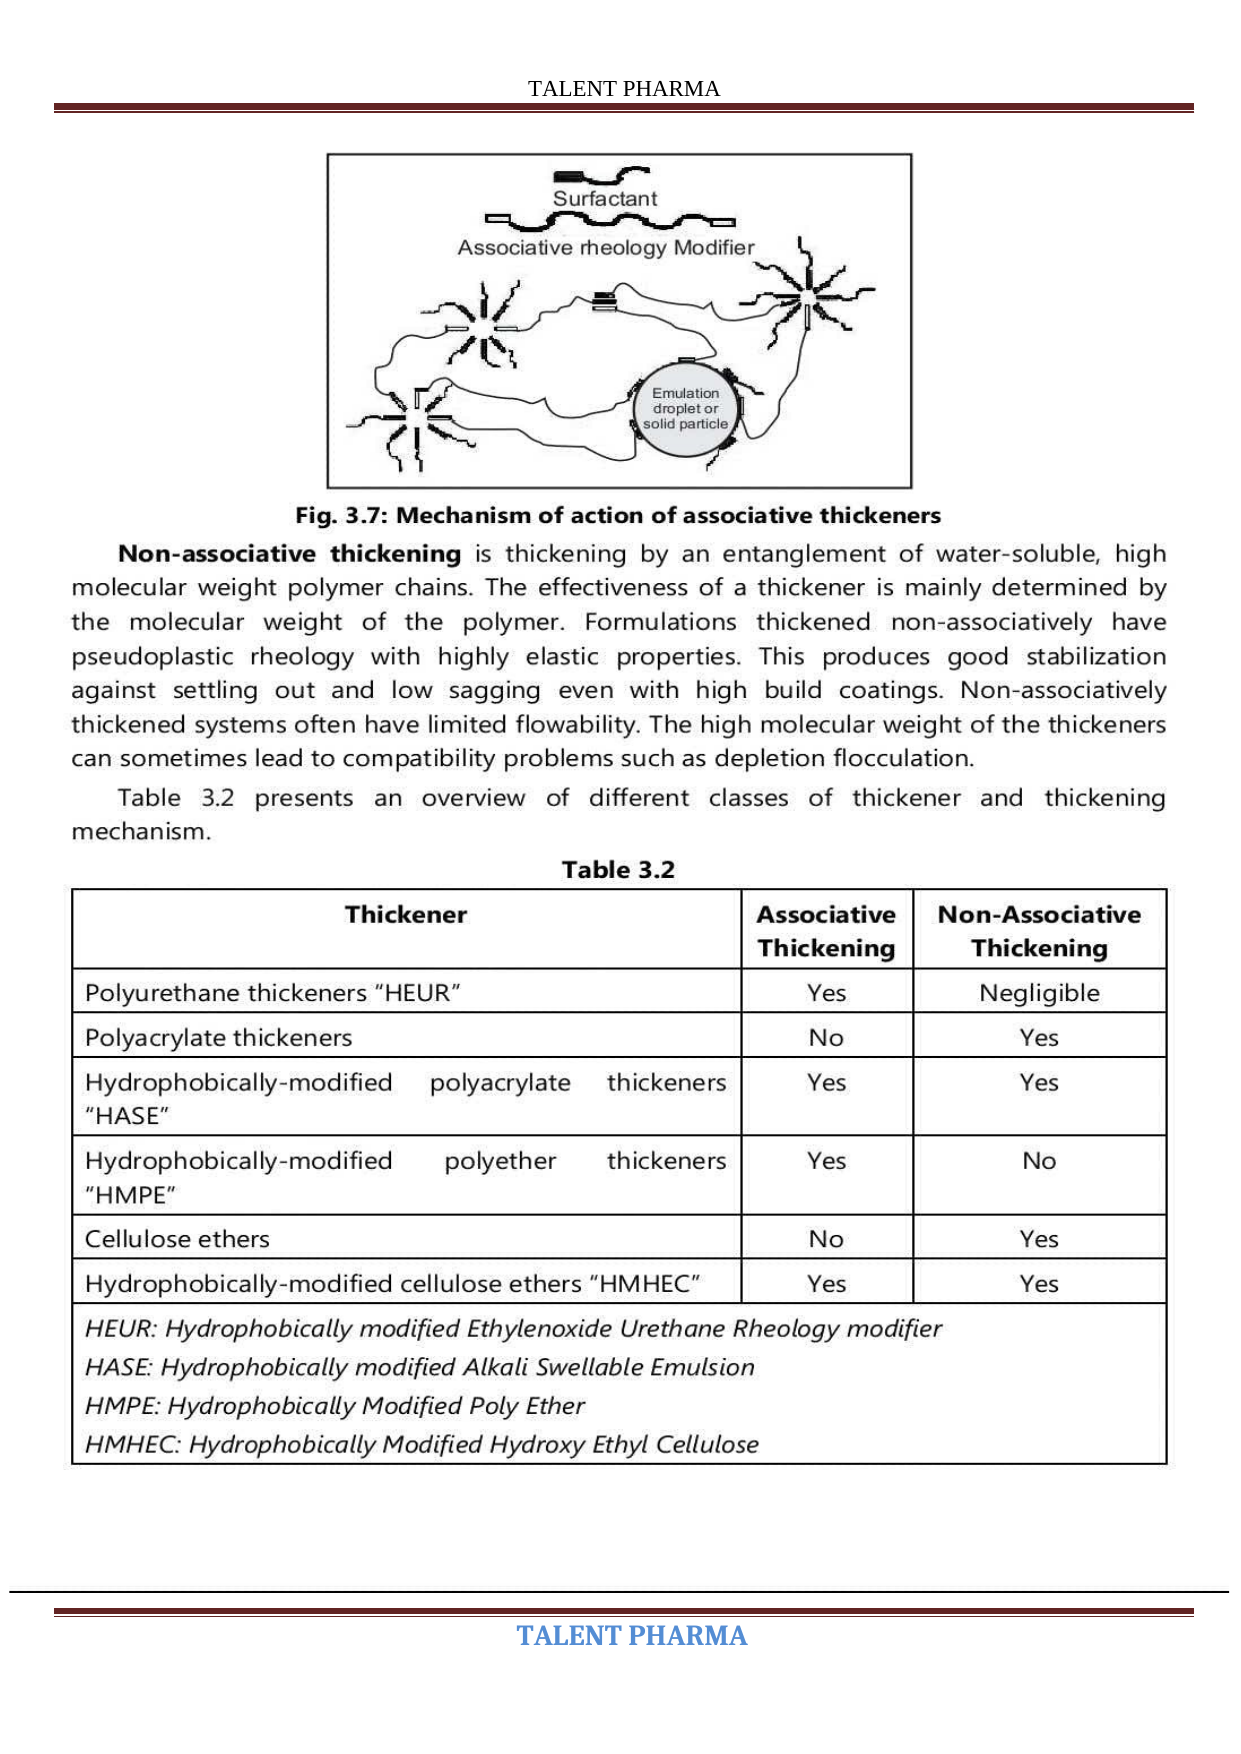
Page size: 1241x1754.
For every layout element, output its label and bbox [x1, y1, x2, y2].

picture [9, 140, 1230, 1593]
